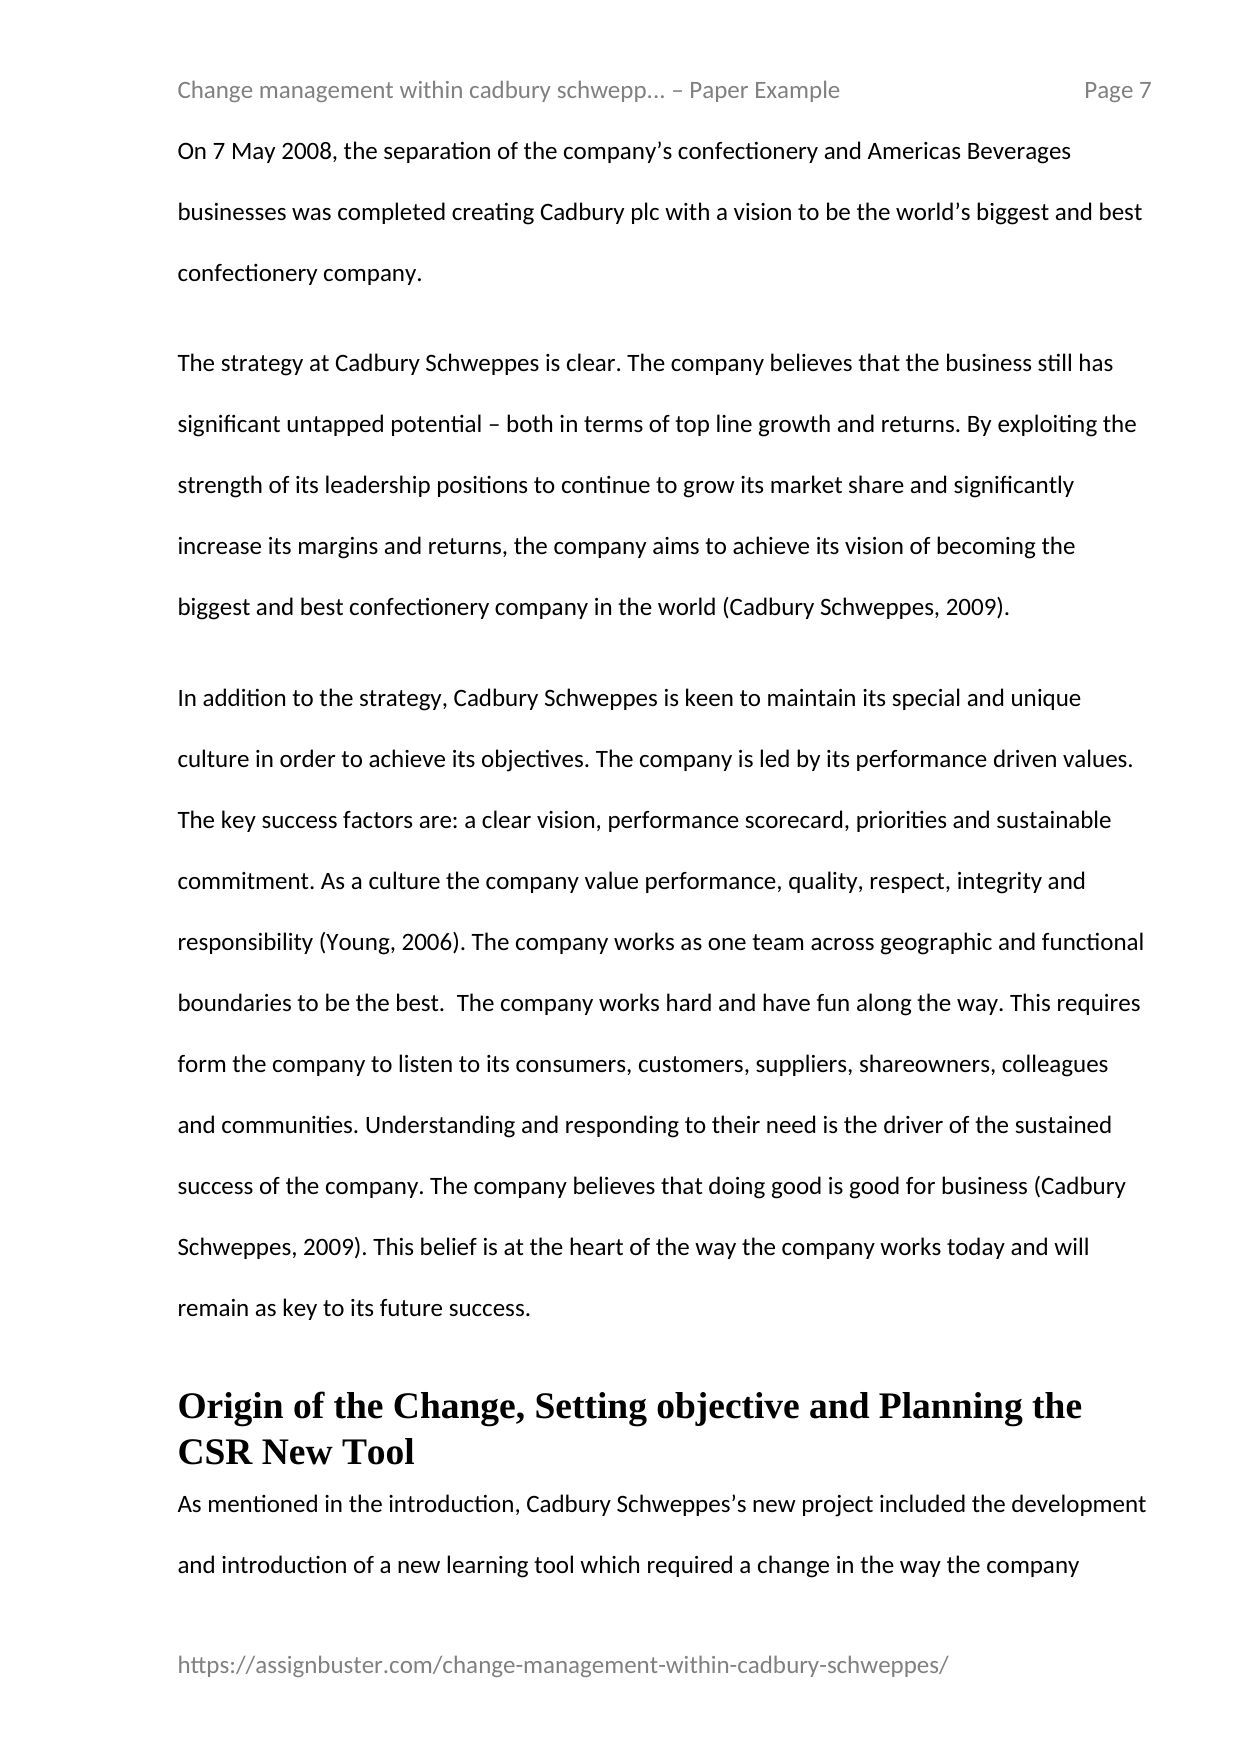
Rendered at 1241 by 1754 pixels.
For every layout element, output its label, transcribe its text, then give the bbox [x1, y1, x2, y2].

text The strategy at Cadbury Schweppes is clear. The company believes that the business still has significant untapped potential – both in terms of top line growth and returns. By exploiting the strength of its leadership positions to continue to grow its market share and significantly increase its margins and returns, the company aims to achieve its vision of becoming the biggest and best confectionery company in the world (Cadbury Schweppes, 2009). [177, 347, 1152, 622]
text In addition to the strategy, Cadbury Schweppes is keen to maintain its special and unique culture in order to achieve its objectives. The company is led by its performance driven values. The key success factors are: a clear vision, performance scorecard, priorities and sustainable commitment. As a culture the company value performance, quality, respect, integrity and responsibility (Young, 2006). The company works as one team across geographic and functional boundaries to be the best. The company works hard and have fun along the way. This requires form the company to listen to its consumers, customers, suppliers, shareowners, colleagues and communities. Understanding and responding to their need is the driver of the sustained success of the company. The company believes that doing good is good for business (Cadbury Schweppes, 2009). This belief is at the heart of the way the company works today and will remain as key to its future success. [177, 682, 1152, 1323]
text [177, 1489, 1152, 1580]
text On 7 May 2008, the separation of the company’s confectionery and Americas Beverages businesses was completed creating Cadbury plc with a vision to be the world’s biggest and best confectionery company. [177, 135, 1152, 287]
subtitle Origin of the Change, Setting objective and Planning the CSR New Tool [177, 1383, 1152, 1473]
